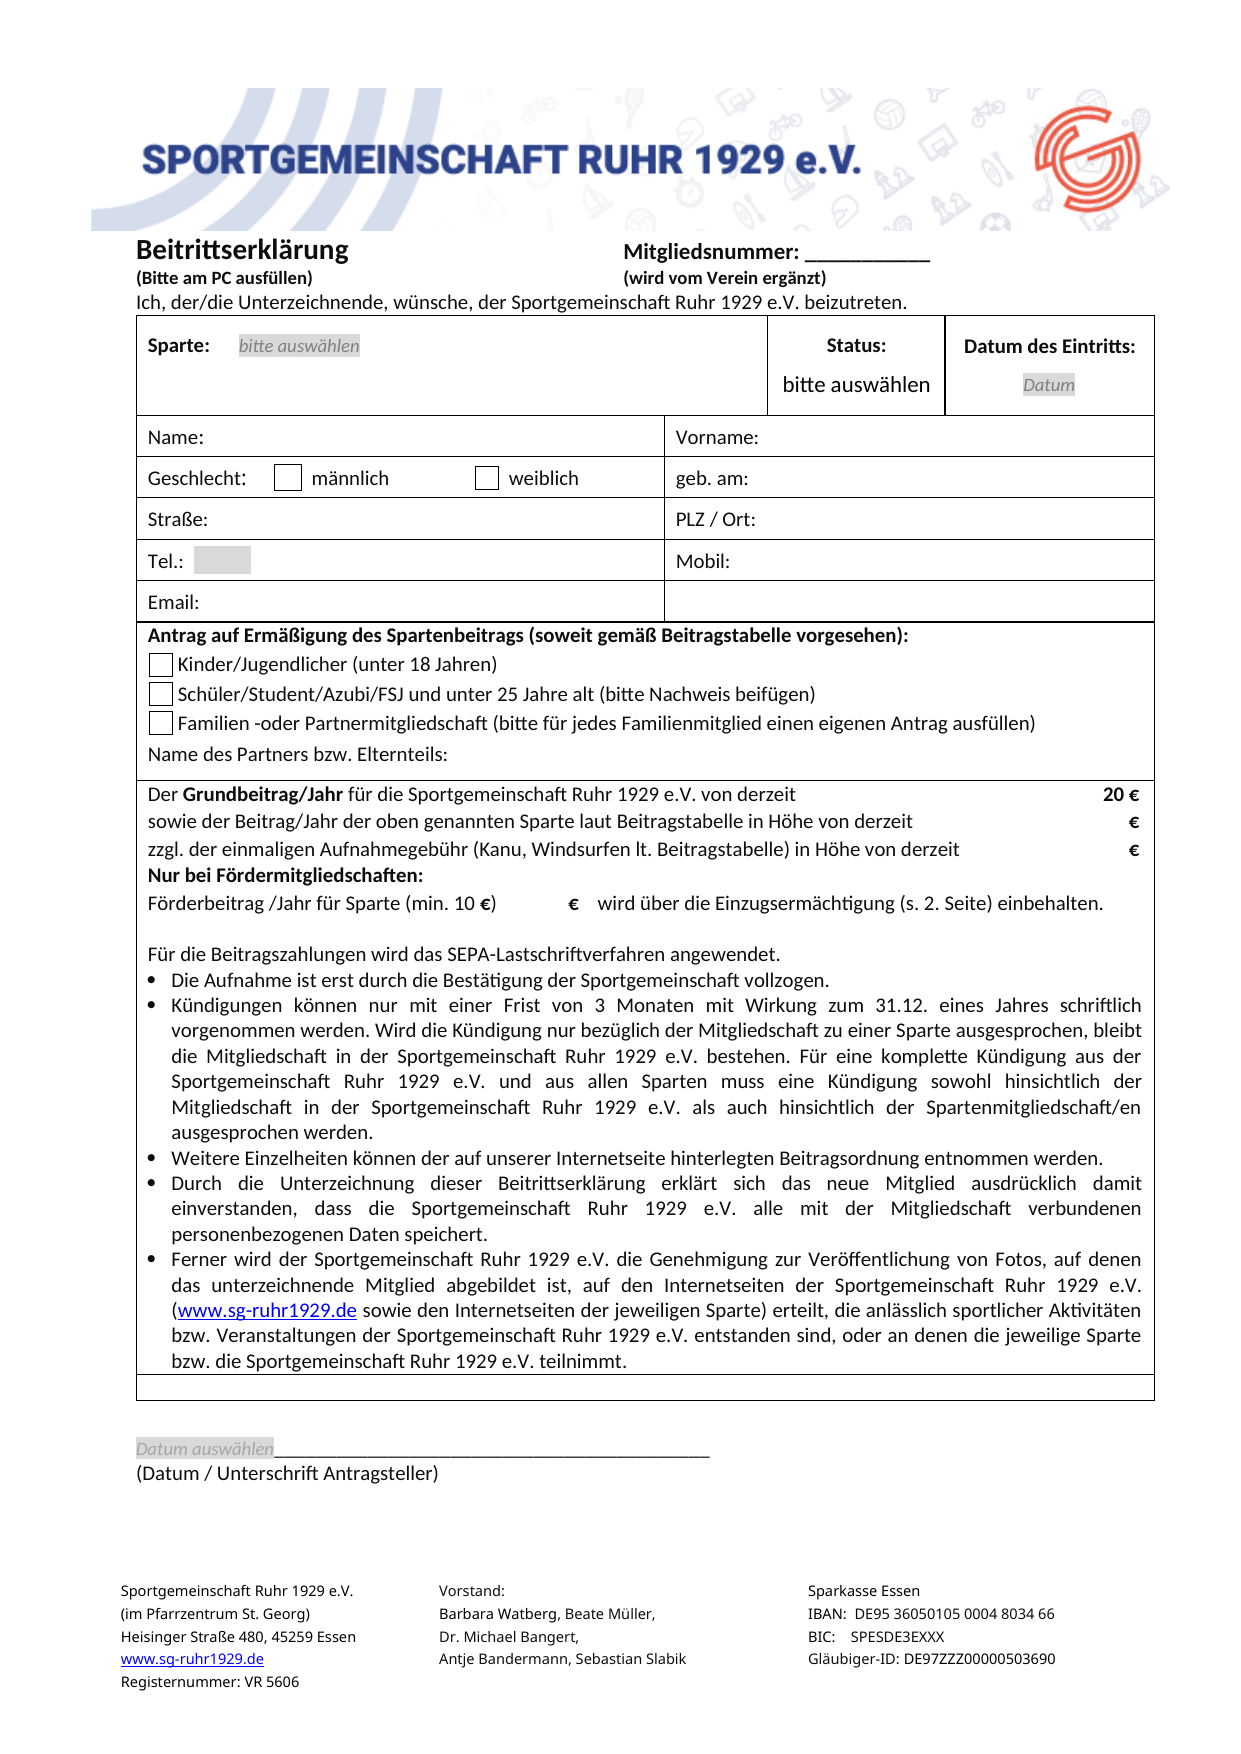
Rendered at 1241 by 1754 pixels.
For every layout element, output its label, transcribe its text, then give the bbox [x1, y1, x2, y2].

table_cell [137, 1375, 1154, 1400]
table_cell PLZ / Ort: [665, 498, 1154, 539]
table_cell Straße: [137, 498, 664, 539]
text (Bitte am PC ausfüllen) (wird vom Verein ergänzt) Ich, der/die Unterzeichnende, wünsche, der Sportgemeinschaft Ruhr 1929 e.V. beizutreten. [136, 266, 1181, 315]
table_cell Name: [137, 416, 664, 456]
table_cell geb. am: [665, 457, 1154, 497]
table_cell Mobil: [665, 540, 1154, 580]
table_cell Tel.: [137, 540, 664, 580]
table_cell [665, 581, 1154, 621]
table_header Datum des Eintritts: [946, 316, 1154, 414]
table_header Sparte: [137, 316, 767, 414]
text Beitrittserklärung Mitgliedsnummer: ___________ [136, 231, 1181, 266]
picture [91, 88, 1170, 231]
table_cell Email: [137, 581, 664, 621]
table_cell Antrag auf Ermäßigung des Spartenbeitrags (soweit gemäß Beitragstabelle vorgesehen): Kinder/Jugendlicher (unter 18 Jahren) Schüler/Student/Azubi/FSJ und unter 25 Jahre alt (bitte Nachweis beifügen) Familien -oder Partnermitgliedschaft (bitte für jedes Familienmitglied einen eigenen Antrag ausfüllen) Name des Partners bzw. Elternteils: [137, 623, 1154, 780]
text (Datum / Unterschrift Antragsteller) [136, 1460, 1181, 1486]
text __________________________________________ [136, 1435, 1181, 1460]
table_header Status: [768, 316, 944, 414]
table_cell Der Grundbeitrag/Jahr für die Sportgemeinschaft Ruhr 1929 e.V. von derzeit 20 € sowie der Beitrag/Jahr der oben genannten Sparte laut Beitragstabelle in Höhe von derzeit € zzgl. der einmaligen Aufnahmegebühr (Kanu, Windsurfen lt. Beitragstabelle) in Höhe von derzeit € Nur bei Fördermitgliedschaften: Förderbeitrag /Jahr für Sparte (min. 10 €) € wird über die Einzugsermächtigung (s. 2. Seite) einbehalten. Für die Beitragszahlungen wird das SEPA-Lastschriftverfahren angewendet. Die Aufnahme ist erst durch die Bestätigung der Sportgemeinschaft vollzogen. Kündigungen können nur mit einer Frist von 3 Monaten mit Wirkung zum 31.12. eines Jahres schriftlich vorgenommen werden. Wird die Kündigung nur bezüglich der Mitgliedschaft zu einer Sparte ausgesprochen, bleibt die Mitgliedschaft in der Sportgemeinschaft Ruhr 1929 e.V. bestehen. Für eine komplette Kündigung aus der Sportgemeinschaft Ruhr 1929 e.V. und aus allen Sparten muss eine Kündigung sowohl hinsichtlich der Mitgliedschaft in der Sportgemeinschaft Ruhr 1929 e.V. als auch hinsichtlich der Spartenmitgliedschaft/en ausgesprochen werden. Weitere Einzelheiten können der auf unserer Internetseite hinterlegten Beitragsordnung entnommen werden. Durch die Unterzeichnung dieser Beitrittserklärung erklärt sich das neue Mitglied ausdrücklich damit einverstanden, dass die Sportgemeinschaft Ruhr 1929 e.V. alle mit der Mitgliedschaft verbundenen personenbezogenen Daten speichert. Ferner wird der Sportgemeinschaft Ruhr 1929 e.V. die Genehmigung zur Veröffentlichung von Fotos, auf denen das unterzeichnende Mitglied abgebildet ist, auf den Internetseiten der Sportgemeinschaft Ruhr 1929 e.V. (www.sg-ruhr1929.de sowie den Internetseiten der jeweiligen Sparte) erteilt, die anlässlich sportlicher Aktivitäten bzw. Veranstaltungen der Sportgemeinschaft Ruhr 1929 e.V. entstanden sind, oder an denen die jeweilige Sparte bzw. die Sportgemeinschaft Ruhr 1929 e.V. teilnimmt. [137, 781, 1154, 1373]
table_cell Geschlecht: männlich weiblich [137, 457, 664, 497]
table_cell Vorname: [665, 416, 1154, 456]
